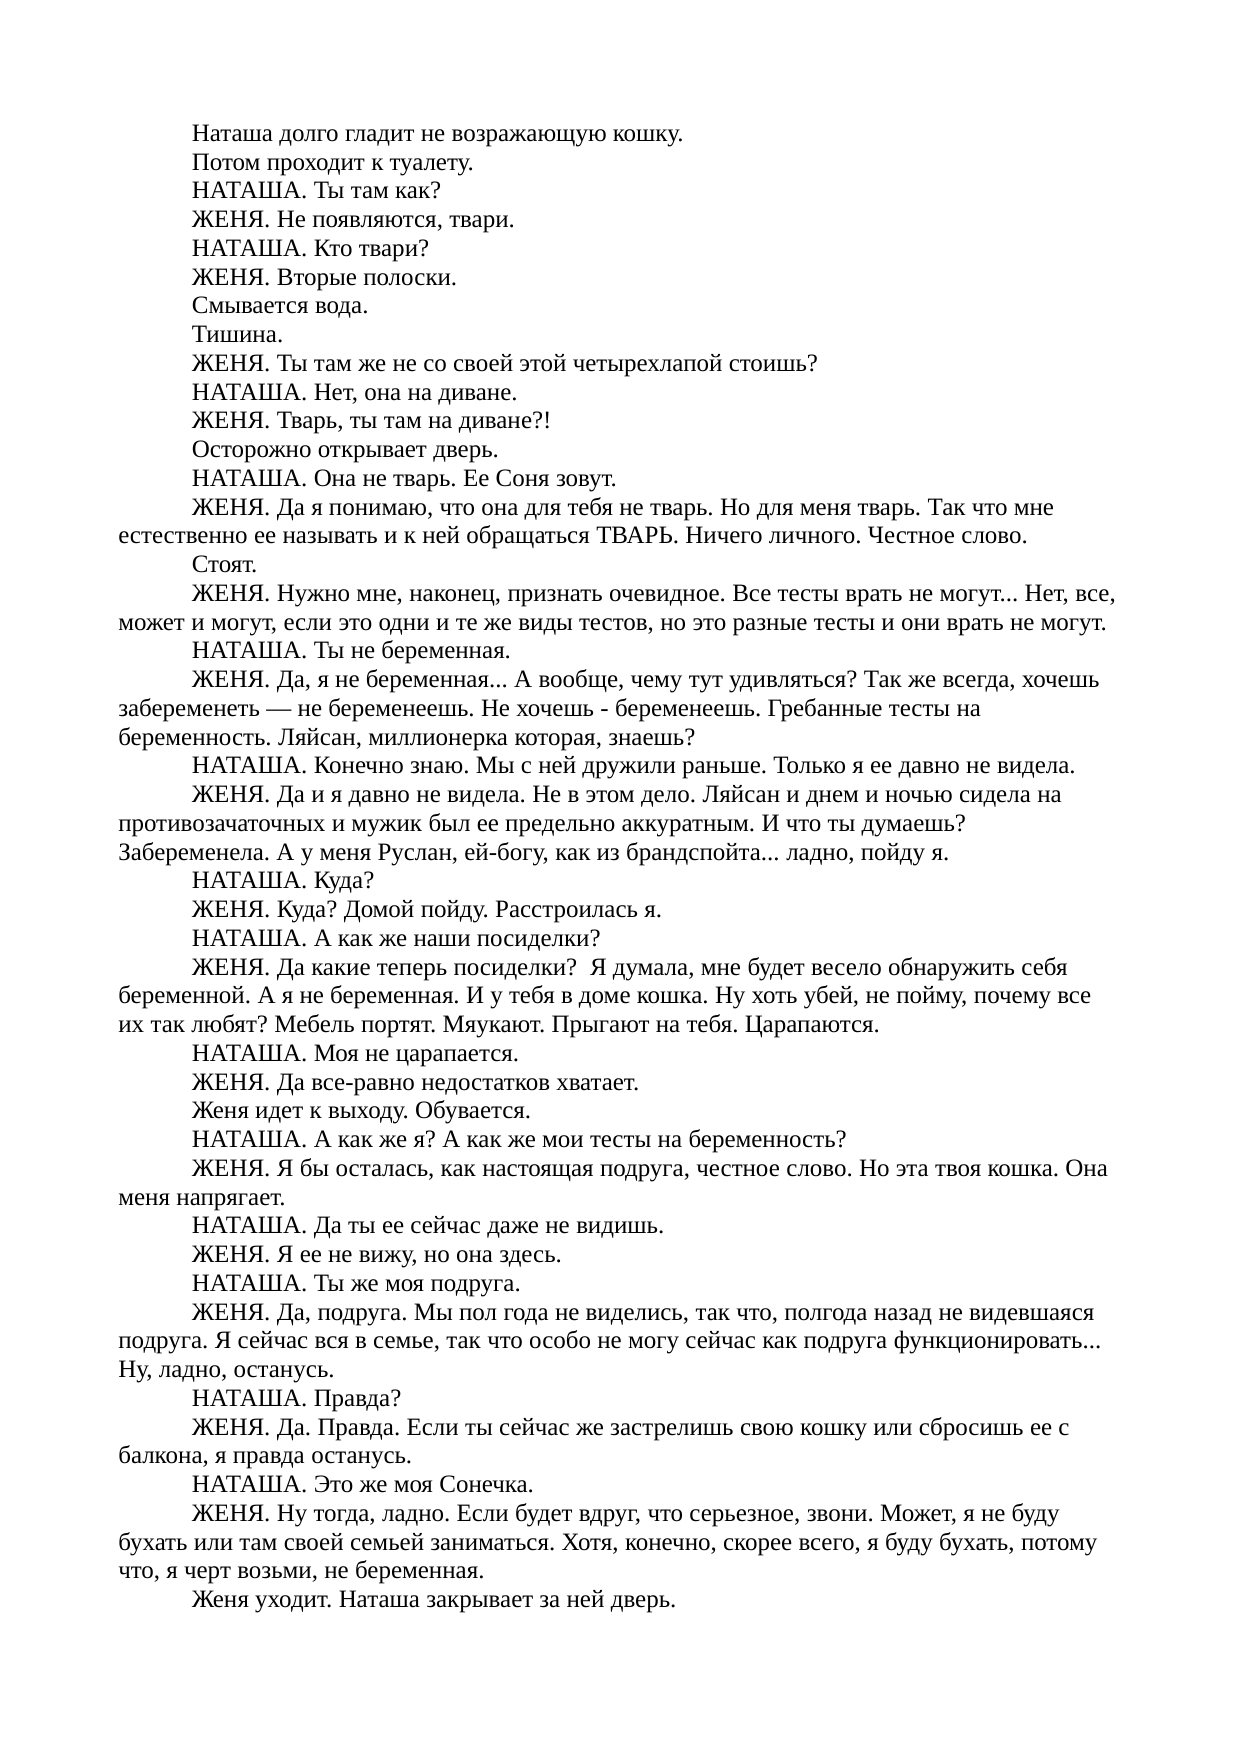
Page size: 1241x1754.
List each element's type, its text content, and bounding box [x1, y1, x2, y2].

text НАТАША. Куда? [118, 866, 1122, 894]
text Осторожно открывает дверь. [118, 434, 1122, 463]
text ЖЕНЯ. Ты там же не со своей этой четырехлапой стоишь? [118, 348, 1122, 377]
text ЖЕНЯ. Да, я не беременная... А вообще, чему тут удивляться? Так же всегда, хочешь забеременеть — не беременеешь. Не хочешь - беременеешь. Гребанные тесты на беременность. Ляйсан, миллионерка которая, знаешь? [118, 664, 1122, 751]
text НАТАША. Да ты ее сейчас даже не видишь. [118, 1211, 1122, 1239]
text НАТАША. Нет, она на диване. [118, 377, 1122, 406]
text ЖЕНЯ. Я бы осталась, как настоящая подруга, честное слово. Но эта твоя кошка. Она меня напрягает. [118, 1153, 1122, 1211]
text ЖЕНЯ. Да все-равно недостатков хватает. [118, 1067, 1122, 1096]
text НАТАША. Кто твари? [118, 233, 1122, 262]
text НАТАША. Это же моя Сонечка. [118, 1469, 1122, 1498]
text НАТАША. А как же я? А как же мои тесты на беременность? [118, 1124, 1122, 1153]
text ЖЕНЯ. Тварь, ты там на диване?! [118, 406, 1122, 434]
text НАТАША. Ты не беременная. [118, 636, 1122, 664]
text ЖЕНЯ. Вторые полоски. [118, 262, 1122, 291]
text НАТАША. Конечно знаю. Мы с ней дружили раньше. Только я ее давно не видела. [118, 751, 1122, 779]
text НАТАША. А как же наши посиделки? [118, 923, 1122, 952]
text Наташа долго гладит не возражающую кошку. [118, 118, 1122, 147]
text Смывается вода. [118, 291, 1122, 319]
text НАТАША. Правда? [118, 1383, 1122, 1412]
text ЖЕНЯ. Да, подруга. Мы пол года не виделись, так что, полгода назад не видевшаяся подруга. Я сейчас вся в семье, так что особо не могу сейчас как подруга функционировать... Ну, ладно, останусь. [118, 1297, 1122, 1383]
text Тишина. [118, 319, 1122, 348]
text Стоят. [118, 549, 1122, 578]
text ЖЕНЯ. Да и я давно не видела. Не в этом дело. Ляйсан и днем и ночью сидела на противозачаточных и мужик был ее предельно аккуратным. И что ты думаешь? Забеременела. А у меня Руслан, ей-богу, как из брандспойта... ладно, пойду я. [118, 779, 1122, 866]
text ЖЕНЯ. Да. Правда. Если ты сейчас же застрелишь свою кошку или сбросишь ее с балкона, я правда останусь. [118, 1412, 1122, 1469]
text НАТАША. Ты же моя подруга. [118, 1268, 1122, 1297]
text ЖЕНЯ. Ну тогда, ладно. Если будет вдруг, что серьезное, звони. Может, я не буду бухать или там своей семьей заниматься. Хотя, конечно, скорее всего, я буду бухать, потому что, я черт возьми, не беременная. [118, 1498, 1122, 1584]
text НАТАША. Моя не царапается. [118, 1038, 1122, 1067]
text ЖЕНЯ. Да я понимаю, что она для тебя не тварь. Но для меня тварь. Так что мне естественно ее называть и к ней обращаться ТВАРЬ. Ничего личного. Честное слово. [118, 492, 1122, 549]
text Женя идет к выходу. Обувается. [118, 1096, 1122, 1124]
text НАТАША. Ты там как? [118, 176, 1122, 204]
text НАТАША. Она не тварь. Ее Соня зовут. [118, 463, 1122, 492]
text ЖЕНЯ. Нужно мне, наконец, признать очевидное. Все тесты врать не могут... Нет, все, может и могут, если это одни и те же виды тестов, но это разные тесты и они врать не могут. [118, 578, 1122, 636]
text ЖЕНЯ. Да какие теперь посиделки? Я думала, мне будет весело обнаружить себя беременной. А я не беременная. И у тебя в доме кошка. Ну хоть убей, не пойму, почему все их так любят? Мебель портят. Мяукают. Прыгают на тебя. Царапаются. [118, 952, 1122, 1038]
text Потом проходит к туалету. [118, 147, 1122, 176]
text Женя уходит. Наташа закрывает за ней дверь. [118, 1584, 1122, 1613]
text ЖЕНЯ. Куда? Домой пойду. Расстроилась я. [118, 894, 1122, 923]
text ЖЕНЯ. Не появляются, твари. [118, 204, 1122, 233]
text ЖЕНЯ. Я ее не вижу, но она здесь. [118, 1239, 1122, 1268]
